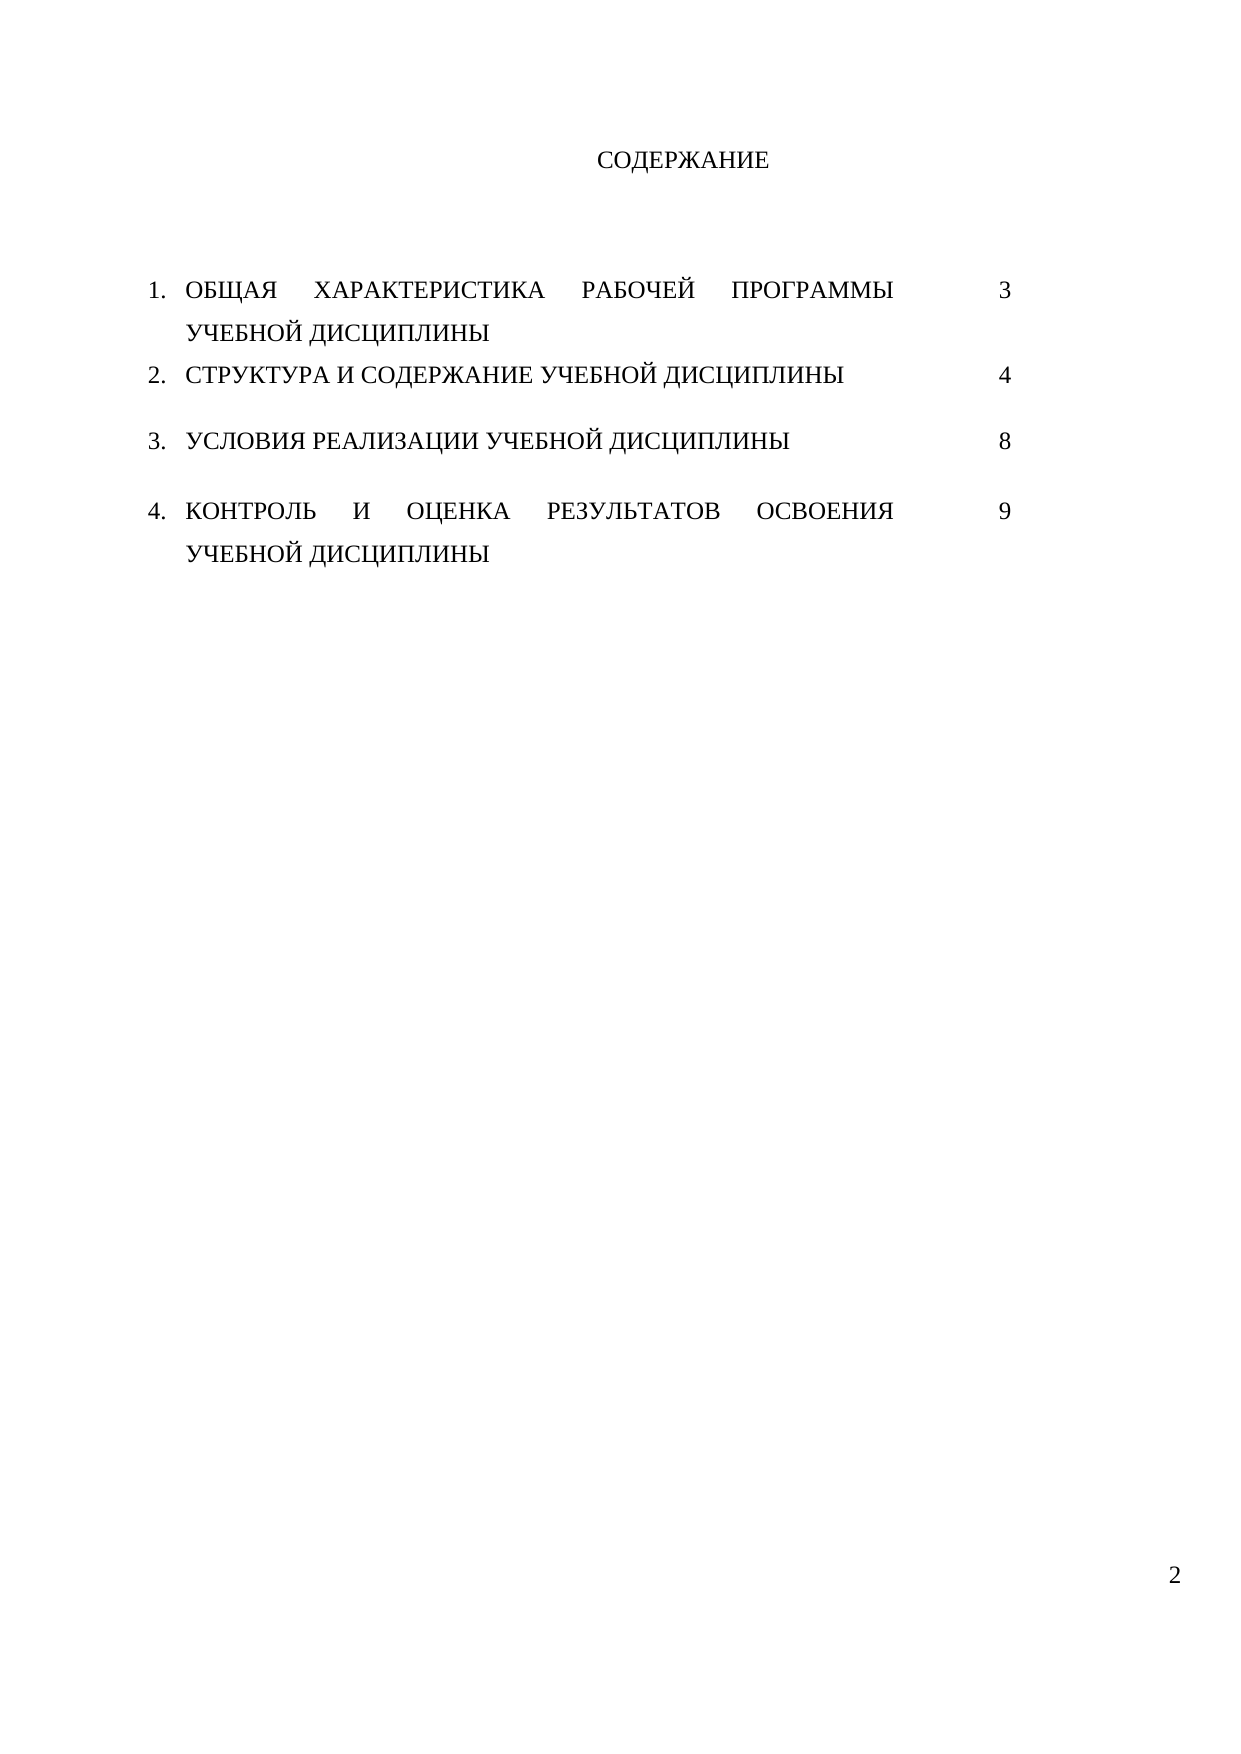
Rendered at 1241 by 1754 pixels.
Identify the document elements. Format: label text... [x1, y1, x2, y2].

table_cell СТРУКТУРА и содержание УЧЕБНОЙ ДИСЦИПЛИНЫ [107, 360, 906, 426]
table_cell Контроль и оценка результатов Освоения учебной дисциплины [107, 496, 906, 581]
table_cell условия реализации УЧЕБНОЙ ДИСЦИПЛИНЫ [107, 426, 906, 496]
table_cell 8 [906, 426, 1104, 496]
text СОДЕРЖАНИЕ [185, 145, 1181, 174]
table_cell 4 [906, 360, 1104, 426]
table_header ОБЩАЯ ХАРАКТЕРИСТИКА рабочей ПРОГРАММЫ УЧЕБНОЙ ДИСЦИПЛИНЫ [107, 275, 906, 360]
table_cell 9 [906, 496, 1104, 581]
table_header 3 [906, 275, 1104, 360]
